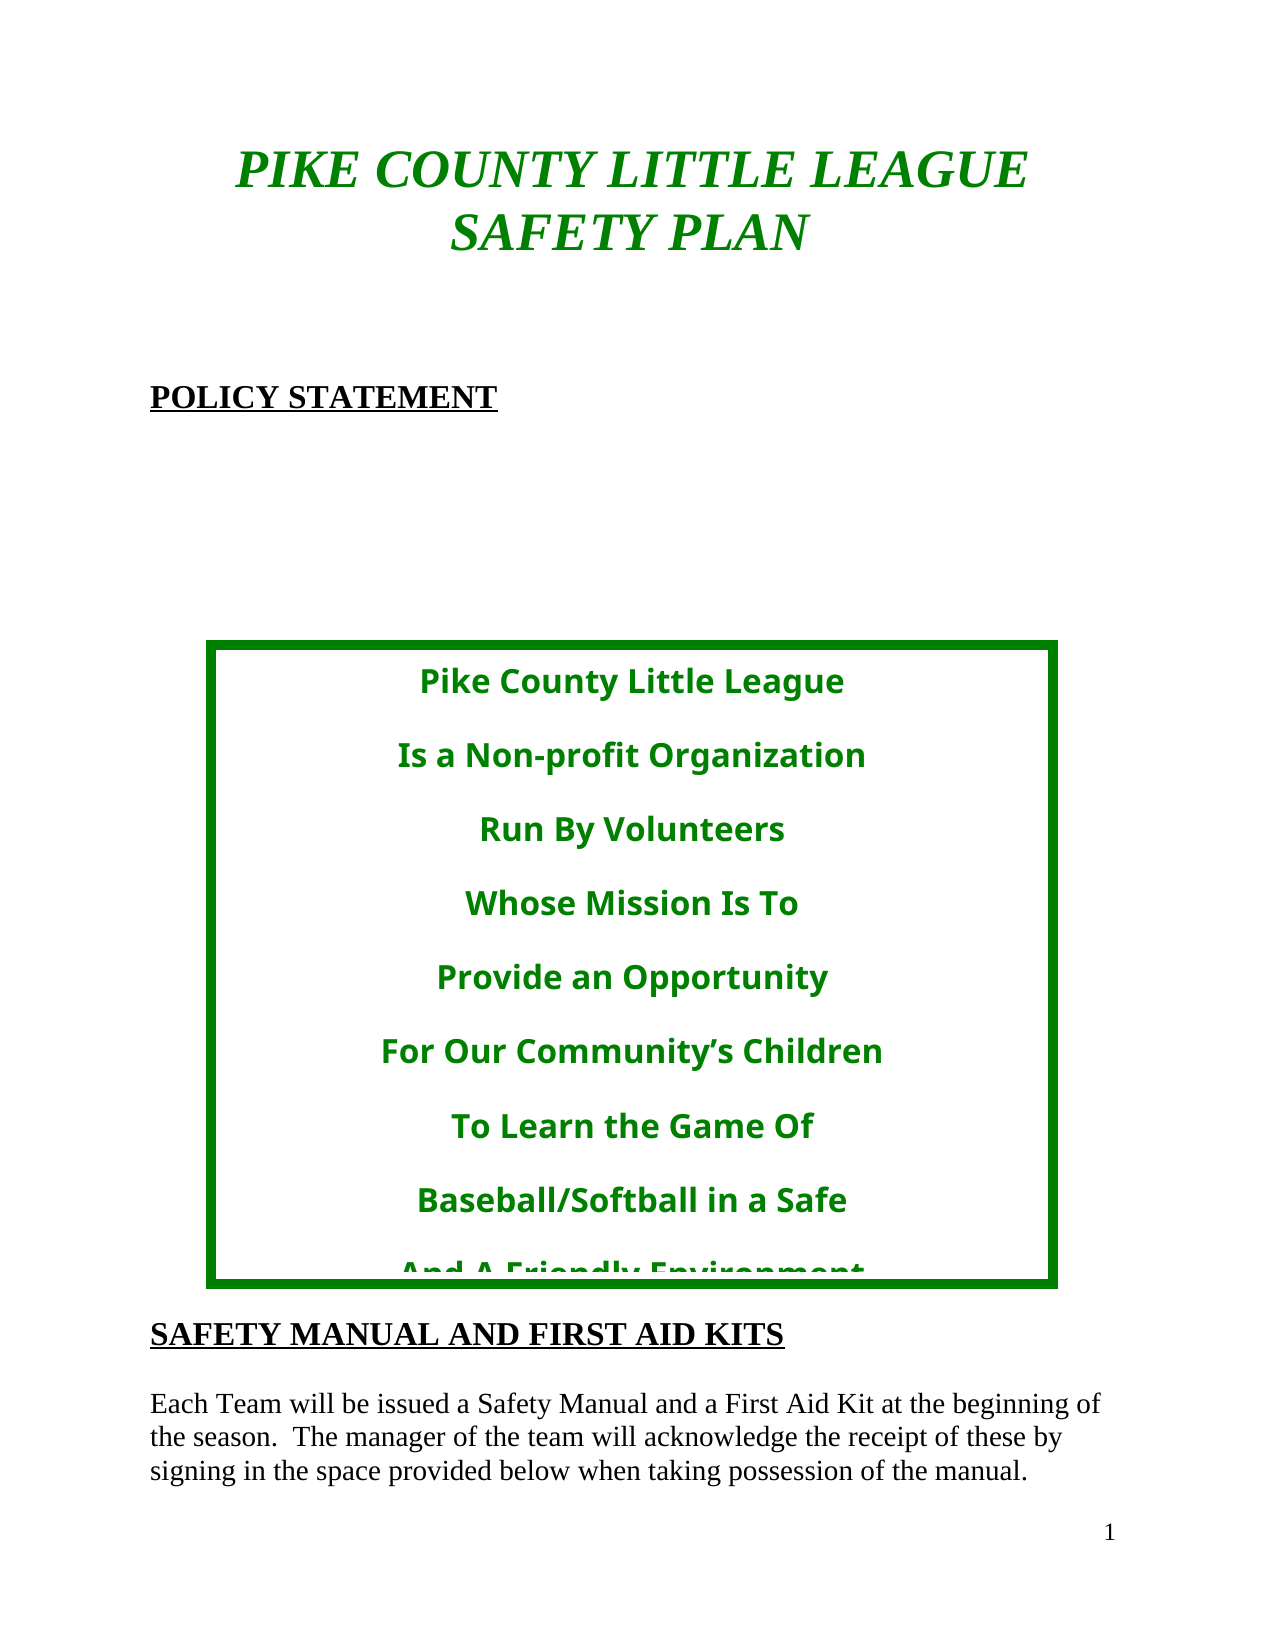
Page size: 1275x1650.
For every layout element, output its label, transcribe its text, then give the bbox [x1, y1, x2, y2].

text SAFETY PLAN [150, 199, 1116, 262]
text POLICY STATEMENT [150, 377, 1116, 415]
text Each Team will be issued a Safety Manual and a First Aid Kit at the beginning of the season. The manager of the team will acknowledge the receipt of these by signing in the space provided below when taking possession of the manual. [150, 1386, 1116, 1486]
text SAFETY MANUAL AND FIRST AID KITS [150, 798, 1116, 1352]
text PIKE COUNTY LITTLE LEAGUE [150, 137, 1116, 199]
